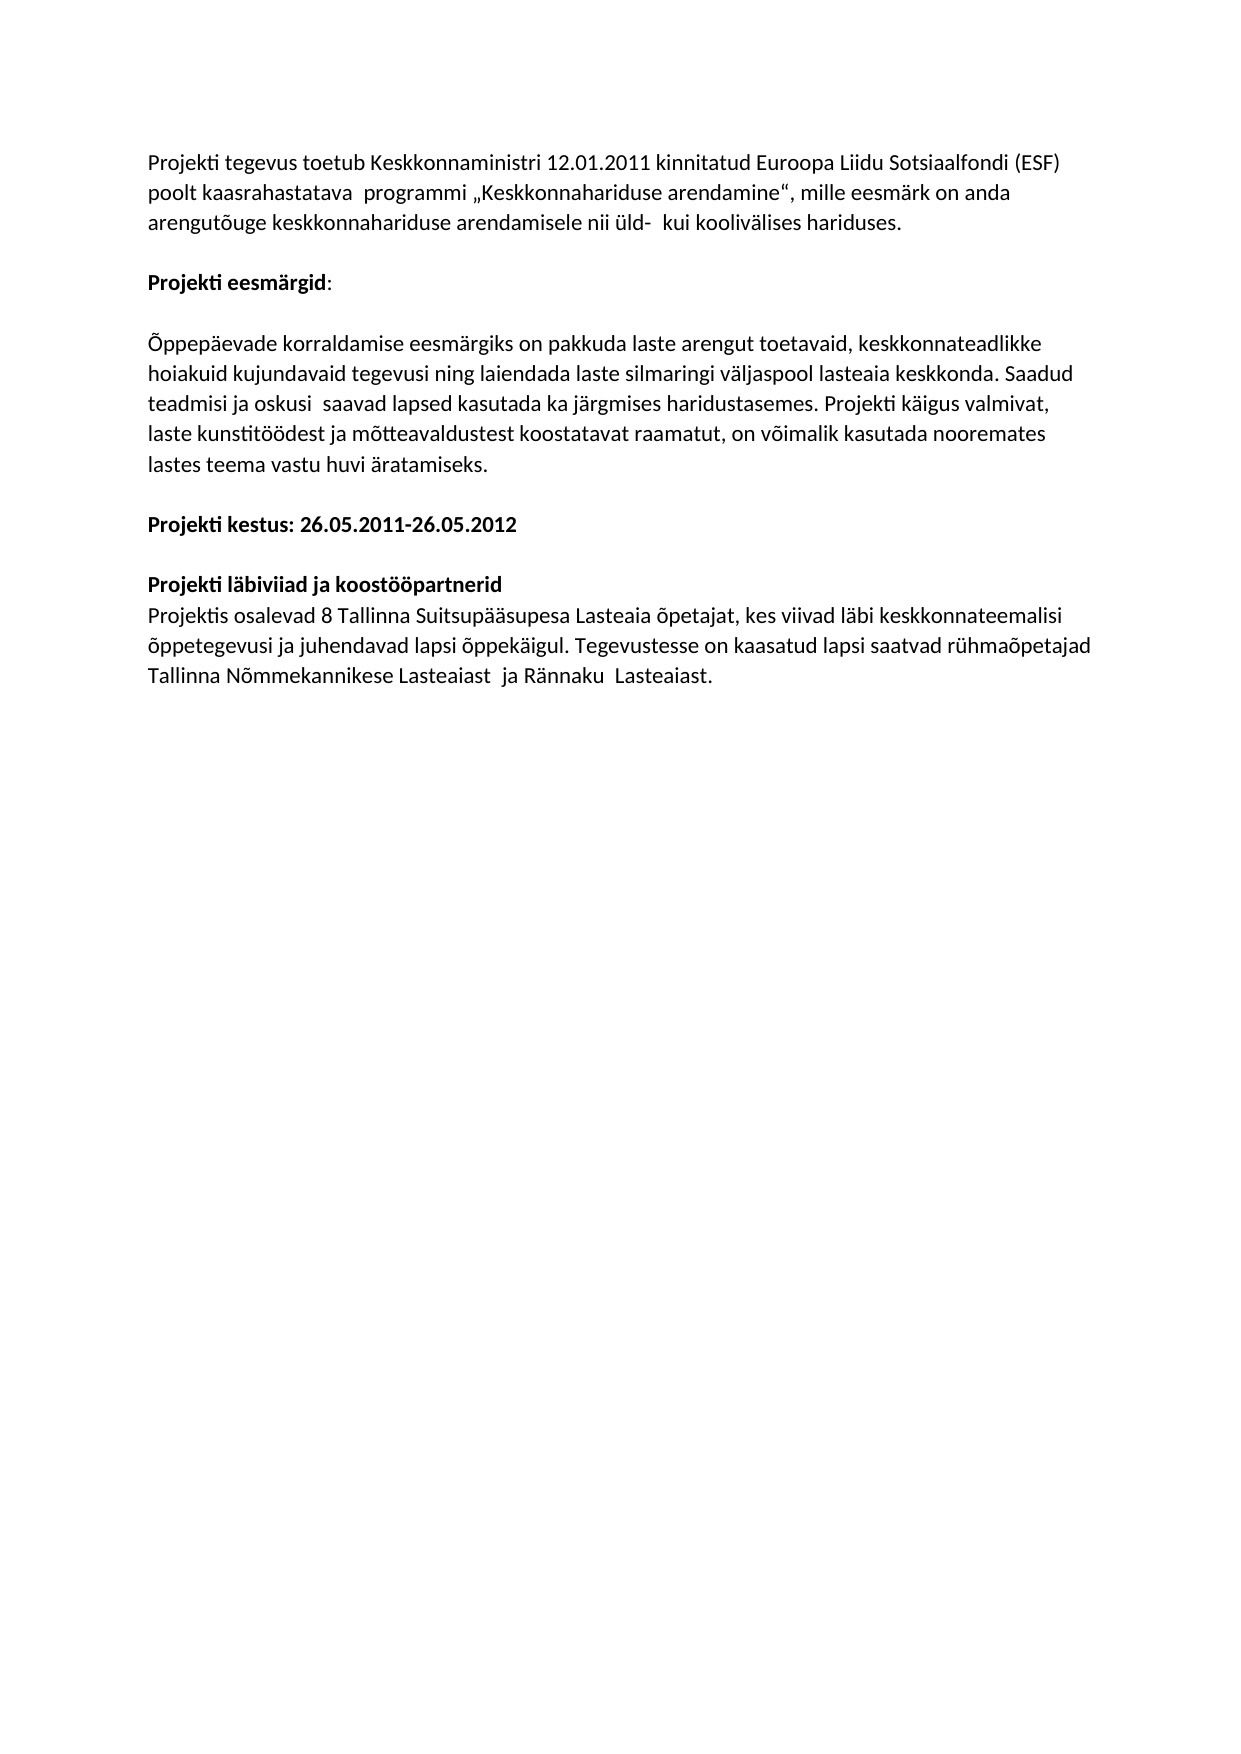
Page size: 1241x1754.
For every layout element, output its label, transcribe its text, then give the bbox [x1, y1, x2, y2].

text Projekti tegevus toetub Keskkonnaministri 12.01.2011 kinnitatud Euroopa Liidu Sotsiaalfondi (ESF) poolt kaasrahastatava programmi „Keskkonnahariduse arendamine“, mille eesmärk on anda arengutõuge keskkonnahariduse arendamisele nii üld- kui koolivälises hariduses. Projekti eesmärgid: Õppepäevade korraldamise eesmärgiks on pakkuda laste arengut toetavaid, keskkonnateadlikke hoiakuid kujundavaid tegevusi ning laiendada laste silmaringi väljaspool lasteaia keskkonda. Saadud teadmisi ja oskusi saavad lapsed kasutada ka järgmises haridustasemes. Projekti käigus valmivat, laste kunstitöödest ja mõtteavaldustest koostatavat raamatut, on võimalik kasutada nooremates lastes teema vastu huvi äratamiseks. Projekti kestus: 26.05.2011-26.05.2012 Projekti läbiviiad ja koostööpartnerid Projektis osalevad 8 Tallinna Suitsupääsupesa Lasteaia õpetajat, kes viivad läbi keskkonnateemalisi õppetegevusi ja juhendavad lapsi õppekäigul. Tegevustesse on kaasatud lapsi saatvad rühmaõpetajad Tallinna Nõmmekannikese Lasteaiast ja Rännaku Lasteaiast. [148, 148, 1093, 689]
